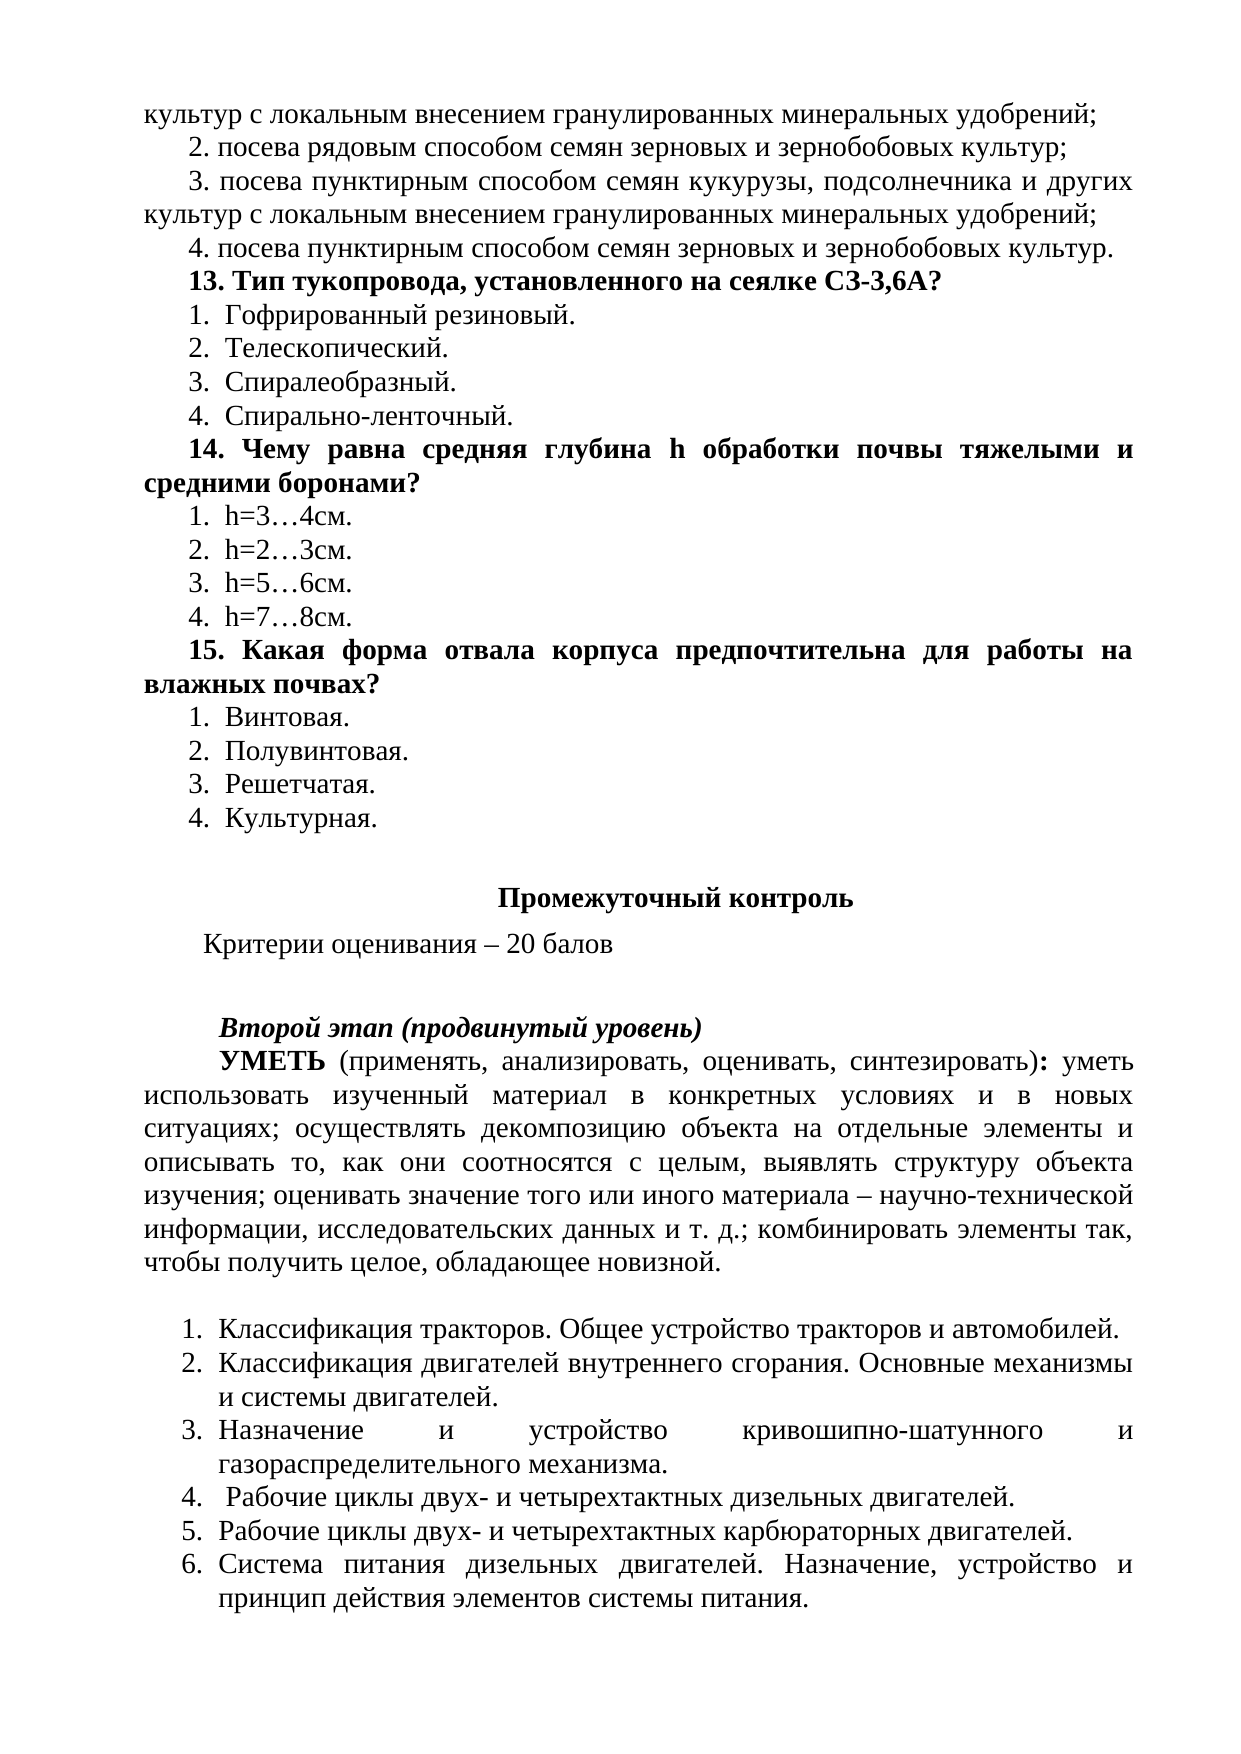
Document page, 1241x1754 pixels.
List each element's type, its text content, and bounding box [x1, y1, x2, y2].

list Система питания дизельных двигателей. Назначение, устройство и принцип действия элементов системы питания. [181, 1546, 1134, 1613]
list Классификация тракторов. Общее устройство тракторов и автомобилей. [181, 1312, 1134, 1345]
text Критерии оценивания – 20 балов [144, 926, 1134, 959]
text 3. h=5…6см. [144, 565, 1134, 599]
text 1. Гофрированный резиновый. [144, 297, 1134, 331]
text 1. h=3…4см. [144, 498, 1134, 532]
text 2. Телескопический. [144, 331, 1134, 364]
text 13. Тип тукопровода, установленного на сеялке СЗ-3,6А? [144, 263, 1134, 297]
list Рабочие циклы двух- и четырехтактных карбюраторных двигателей. [181, 1513, 1134, 1546]
text 14. Чему равна средняя глубина h обработки почвы тяжелыми и средними боронами? [144, 431, 1134, 498]
text 4. Культурная. [144, 800, 1134, 834]
text 2. h=2…3см. [144, 532, 1134, 565]
text УМЕТЬ (применять, анализировать, оценивать, синтезировать): уметь использовать изученный материал в конкретных условиях и в новых ситуациях; осуществлять декомпозицию объекта на отдельные элементы и описывать то, как они соотносятся с целым, выявлять структуру объекта изучения; оценивать значение того или иного материала – научно-технической информации, исследовательских данных и т. д.; комбинировать элементы так, чтобы получить целое, обладающее новизной. [144, 1043, 1134, 1278]
text 4. посева пунктирным способом семян зерновых и зернобобовых культур. [144, 230, 1134, 263]
text 4. Спирально-ленточный. [144, 398, 1134, 431]
text 15. Какая форма отвала корпуса предпочтительна для работы на влажных почвах? [144, 632, 1134, 699]
text 2. посева рядовым способом семян зерновых и зернобобовых культур; [144, 129, 1134, 163]
text Второй этап (продвинутый уровень) [144, 1010, 1134, 1043]
text 3. Решетчатая. [144, 767, 1134, 800]
text 3. Спиралеобразный. [144, 364, 1134, 398]
list Классификация двигателей внутреннего сгорания. Основные механизмы и системы двигателей. [181, 1345, 1134, 1412]
text 4. h=7…8см. [144, 599, 1134, 632]
text Промежуточный контроль [144, 880, 1134, 913]
text 1. Винтовая. [144, 699, 1134, 733]
list Назначение и устройство кривошипно-шатунного и газораспределительного механизма. [181, 1412, 1134, 1479]
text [144, 96, 1134, 129]
text 3. посева пунктирным способом семян кукурузы, подсолнечника и других культур с локальным внесением гранулированных минеральных удобрений; [144, 163, 1134, 230]
text 2. Полувинтовая. [144, 733, 1134, 767]
list Рабочие циклы двух- и четырехтактных дизельных двигателей. [181, 1479, 1134, 1513]
